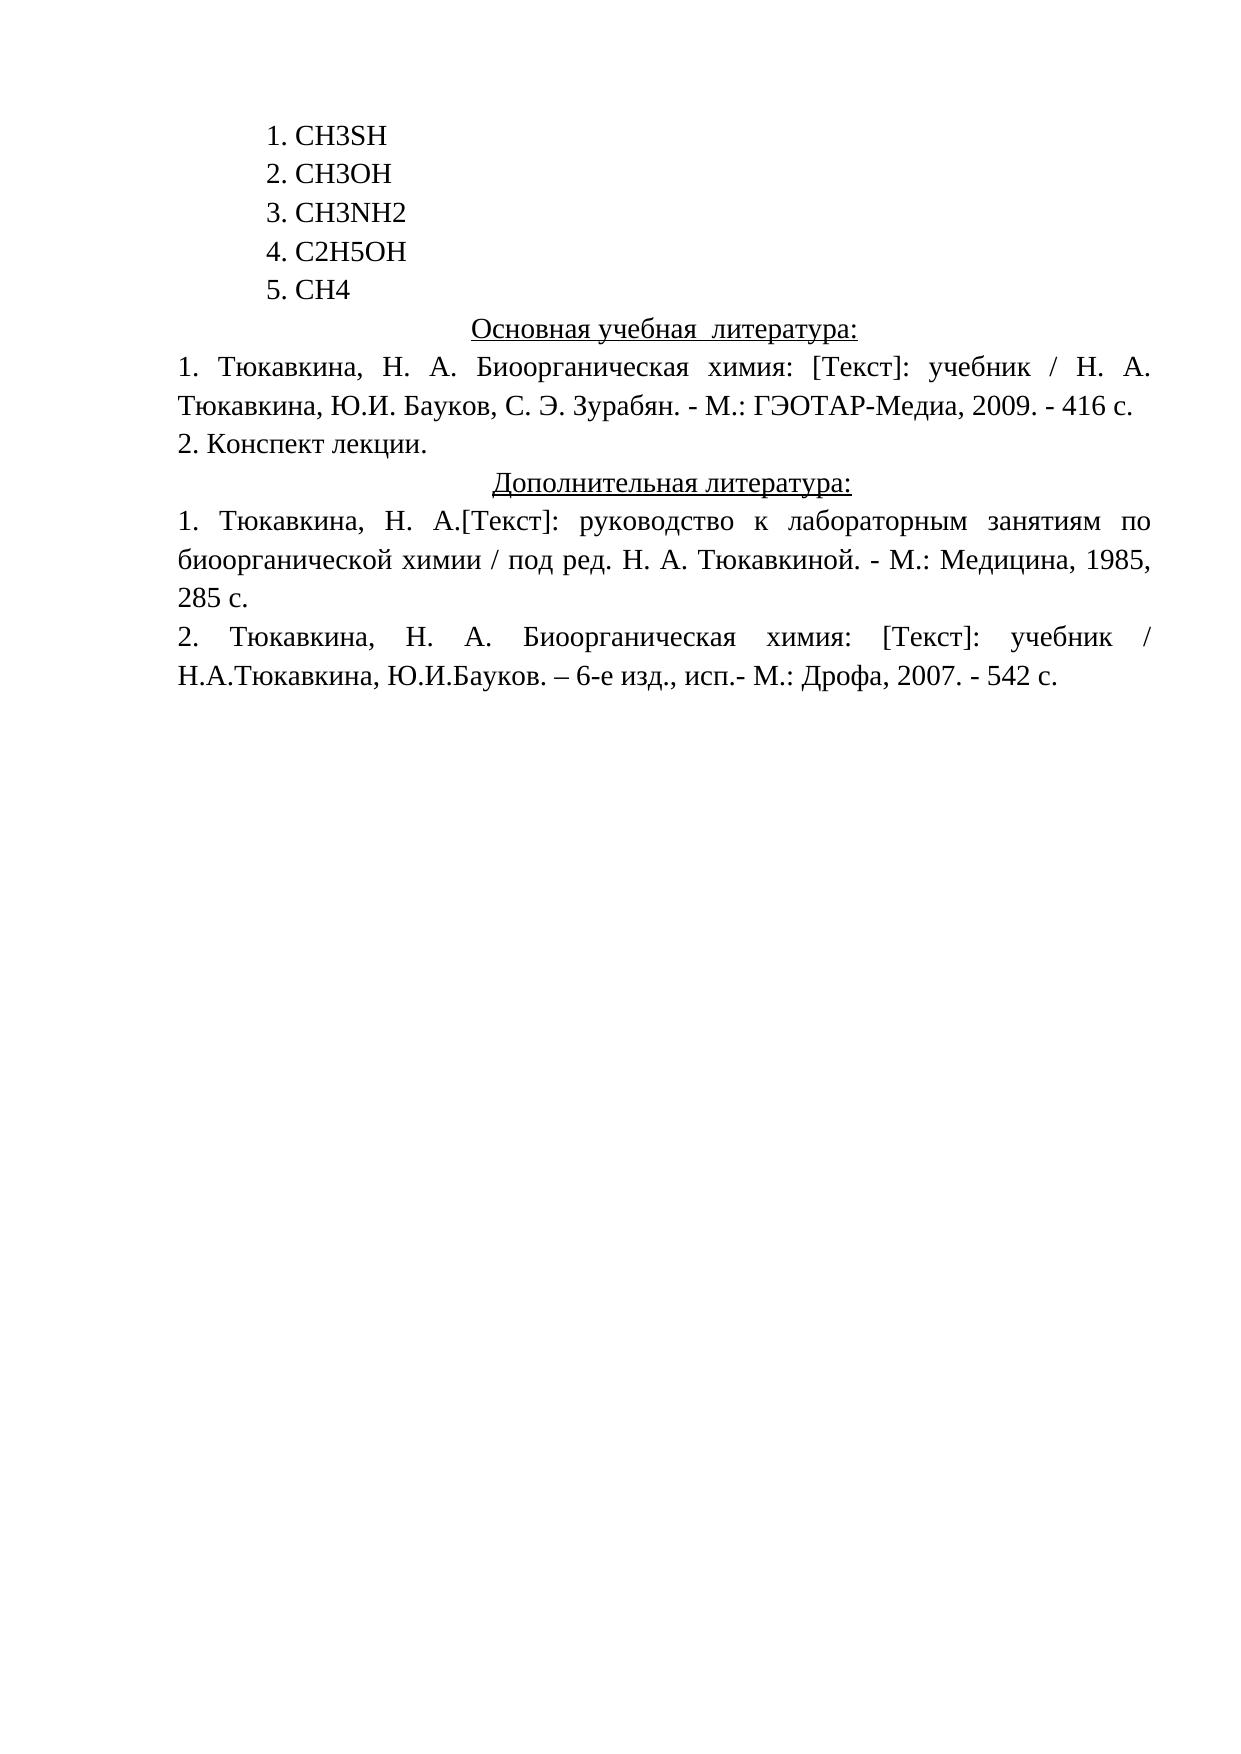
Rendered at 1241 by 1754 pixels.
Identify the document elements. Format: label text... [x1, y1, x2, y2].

text 5. CH4 [177, 272, 1152, 306]
text 1. Тюкавкина, Н. А.[Текст]: руководство к лабораторным занятиям по биоорганической химии / под ред. Н. А. Тюкавкиной. - М.: Медицина, 1985, 285 с. [177, 503, 1152, 614]
text 2. Конспект лекции. [177, 426, 1152, 460]
text 3. CH3NH2 [177, 195, 1152, 229]
text 1. CH3SH [177, 118, 1152, 152]
text 1. Тюкавкина, Н. А. Биоорганическая химия: [Текст]: учебник / Н. А. Тюкавкина, Ю.И. Бауков, С. Э. Зурабян. - М.: ГЭОТАР-Медиа, 2009. - 416 с. [177, 349, 1152, 421]
list Дополнительная литература: [192, 465, 1152, 498]
text 2. CH3OH [177, 157, 1152, 190]
text Основная учебная литература: [177, 311, 1152, 344]
text 4. C2H5OH [177, 234, 1152, 267]
text 2. Тюкавкина, Н. А. Биоорганическая химия: [Текст]: учебник / Н.А.Тюкавкина, Ю.И.Бауков. – 6-е изд., исп.- М.: Дрофа, 2007. - 542 с. [177, 619, 1152, 691]
